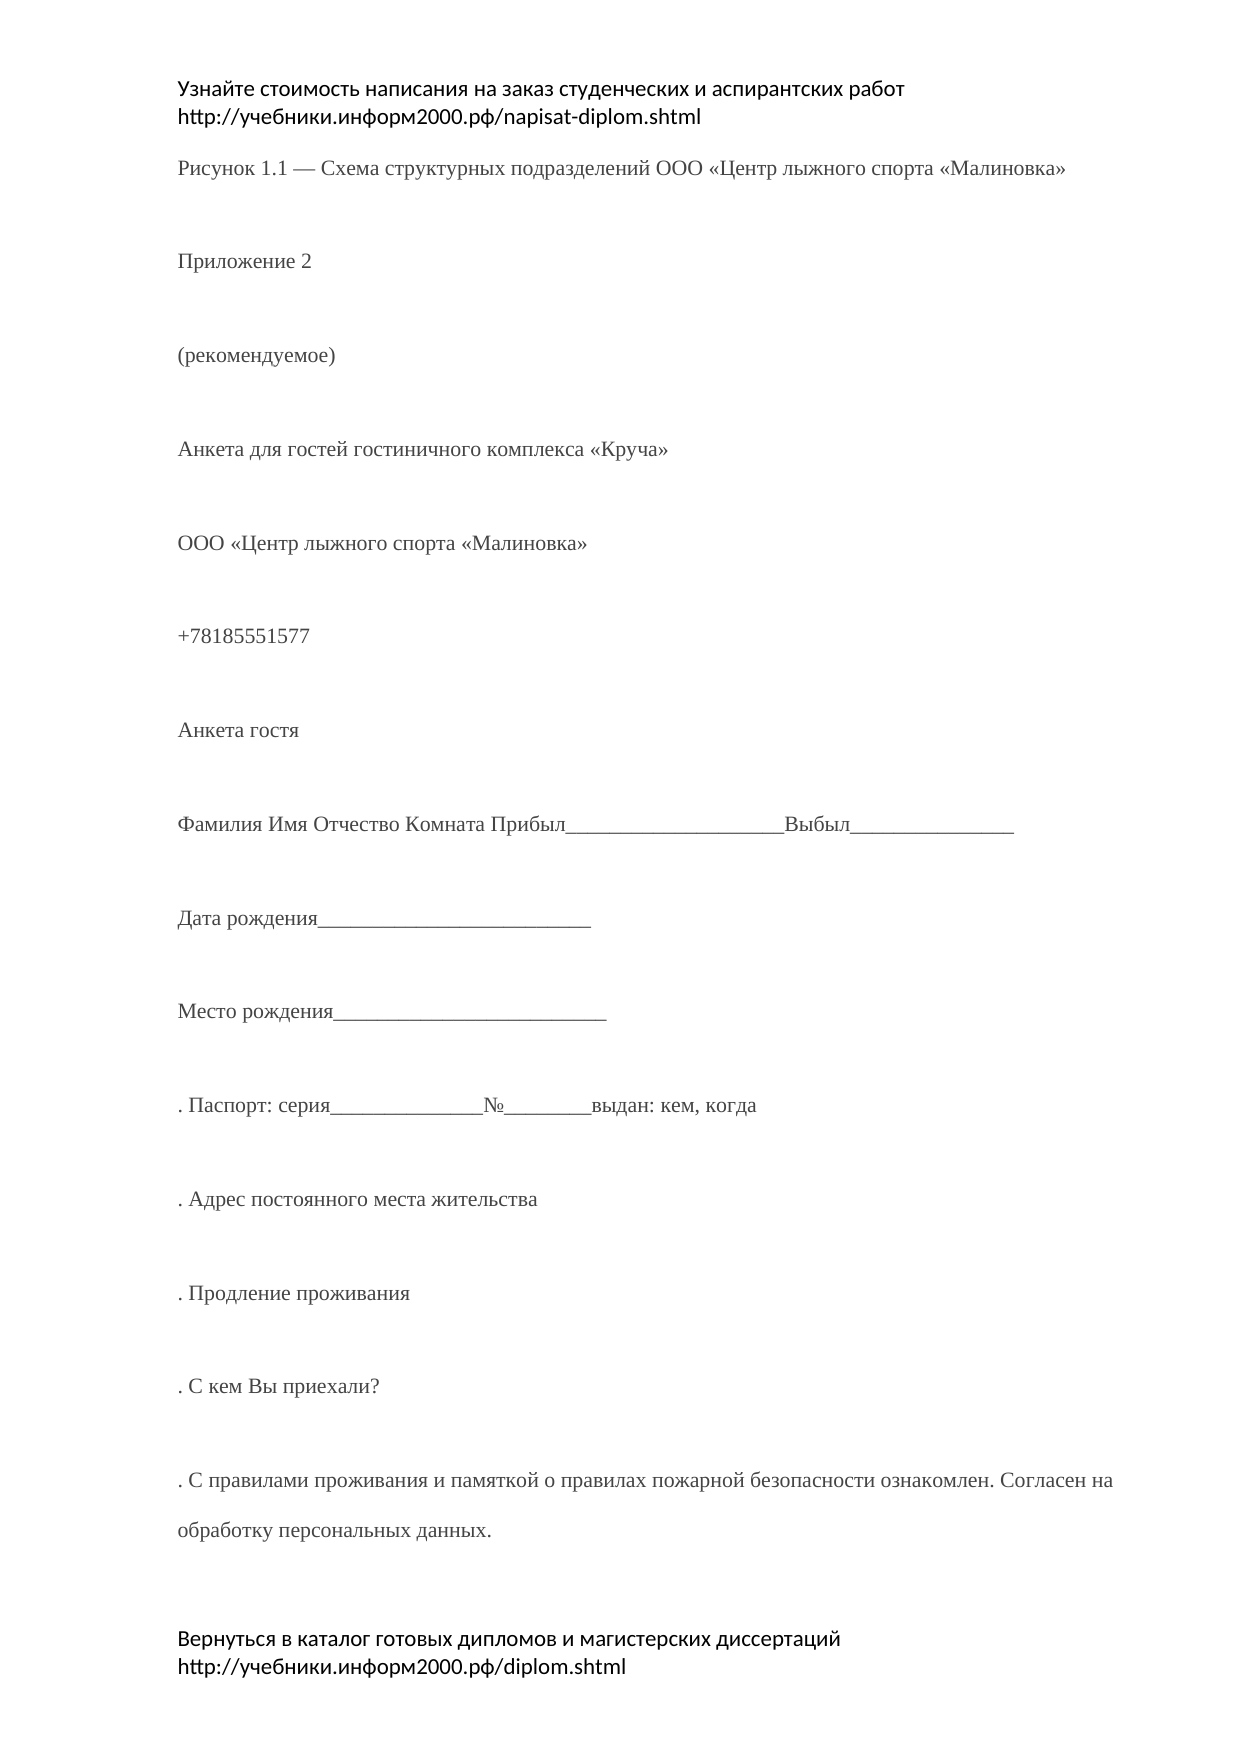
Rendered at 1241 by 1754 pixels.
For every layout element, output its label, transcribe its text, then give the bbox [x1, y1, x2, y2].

text Анкета для гостей гостиничного комплекса «Круча» [177, 411, 1152, 461]
text Место рождения_________________________ [177, 973, 1152, 1023]
text Анкета гостя [177, 692, 1152, 742]
text . Продление проживания [177, 1255, 1152, 1305]
text . С кем Вы приехали? [177, 1348, 1152, 1398]
text . Паспорт: серия______________№________выдан: кем, когда [177, 1067, 1152, 1117]
text Приложение 2 [177, 223, 1152, 273]
text +78185551577 [177, 598, 1152, 648]
text Дата рождения_________________________ [177, 880, 1152, 930]
text . Адрес постоянного места жительства [177, 1161, 1152, 1211]
text ООО «Центр лыжного спорта «Малиновка» [177, 505, 1152, 555]
text . С правилами проживания и памяткой о правилах пожарной безопасности ознакомлен. Согласен на обработку персональных данных. [177, 1442, 1152, 1542]
text Фамилия Имя Отчество Комната Прибыл____________________Выбыл_______________ [177, 786, 1152, 836]
text (рекомендуемое) [177, 317, 1152, 367]
text Рисунок 1.1 — Схема структурных подразделений ООО «Центр лыжного спорта «Малиновка» [177, 130, 1152, 180]
